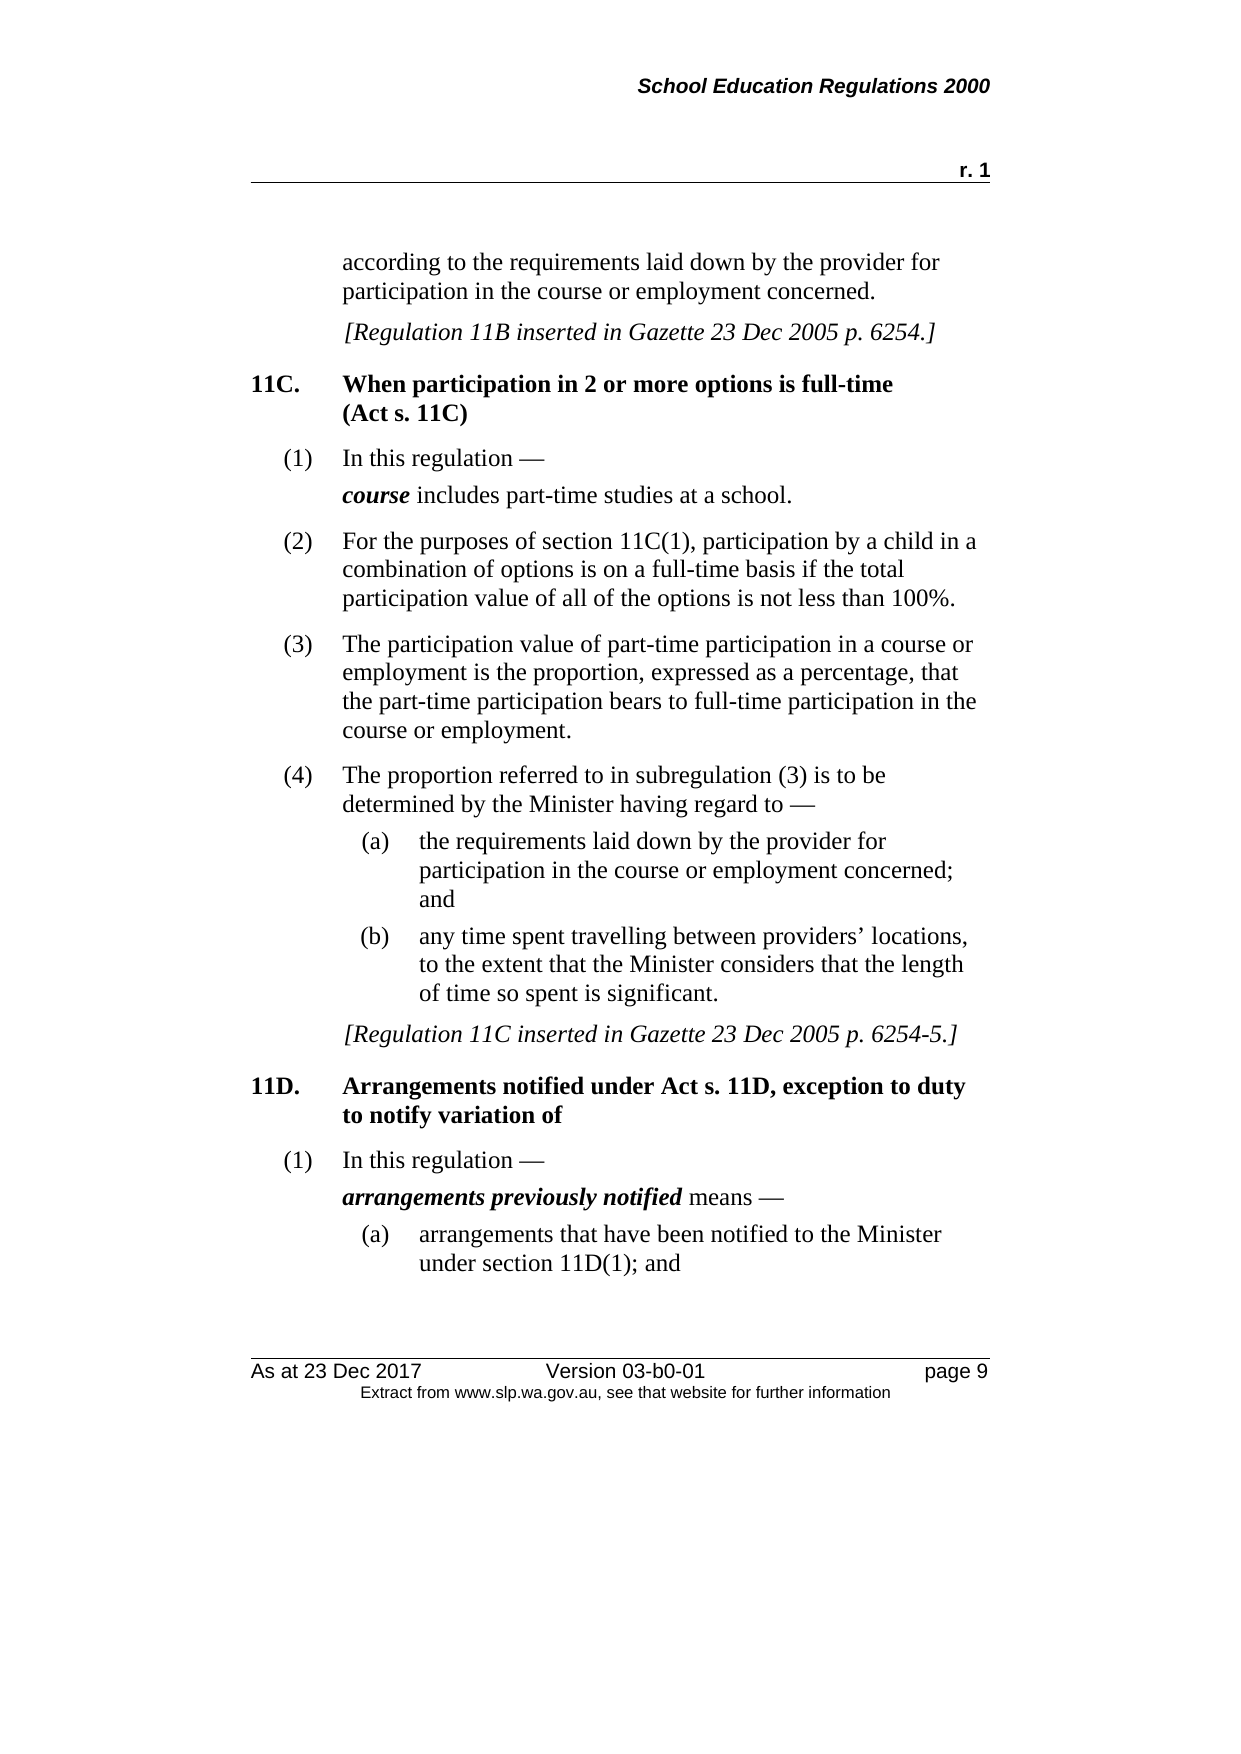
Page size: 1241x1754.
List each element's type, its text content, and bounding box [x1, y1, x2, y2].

text (b) any time spent travelling between providers’ locations, to the extent that the Minister considers that the length of time so spent is significant. [251, 921, 990, 1007]
text [Regulation 11B inserted in Gazette 23 Dec 2005 p. 6254.] [251, 317, 990, 346]
text (4) The proportion referred to in subregulation (3) is to be determined by the Minister having regard to — [251, 760, 990, 818]
text course includes part-time studies at a school. [251, 480, 990, 509]
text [251, 247, 990, 305]
text (1) In this regulation — [251, 443, 990, 472]
text arrangements previously notified means — [251, 1182, 990, 1211]
text (a) the requirements laid down by the provider for participation in the course or employment concerned; and [251, 826, 990, 912]
text (1) In this regulation — [251, 1145, 990, 1174]
text (a) arrangements that have been notified to the Minister under section 11D(1); and [251, 1219, 990, 1277]
text (3) The participation value of part-time participation in a course or employment is the proportion, expressed as a percentage, that the part-time participation bears to full-time participation in the course or employment. [251, 629, 990, 744]
text [Regulation 11C inserted in Gazette 23 Dec 2005 p. 6254-5.] [251, 1019, 990, 1048]
subtitle 11C. When participation in 2 or more options is full-time (Act s. 11C) [251, 369, 990, 427]
subtitle 11D. Arrangements notified under Act s. 11D, exception to duty to notify variation of [251, 1071, 990, 1129]
text (2) For the purposes of section 11C(1), participation by a child in a combination of options is on a full-time basis if the total participation value of all of the options is not less than 100%. [251, 526, 990, 612]
